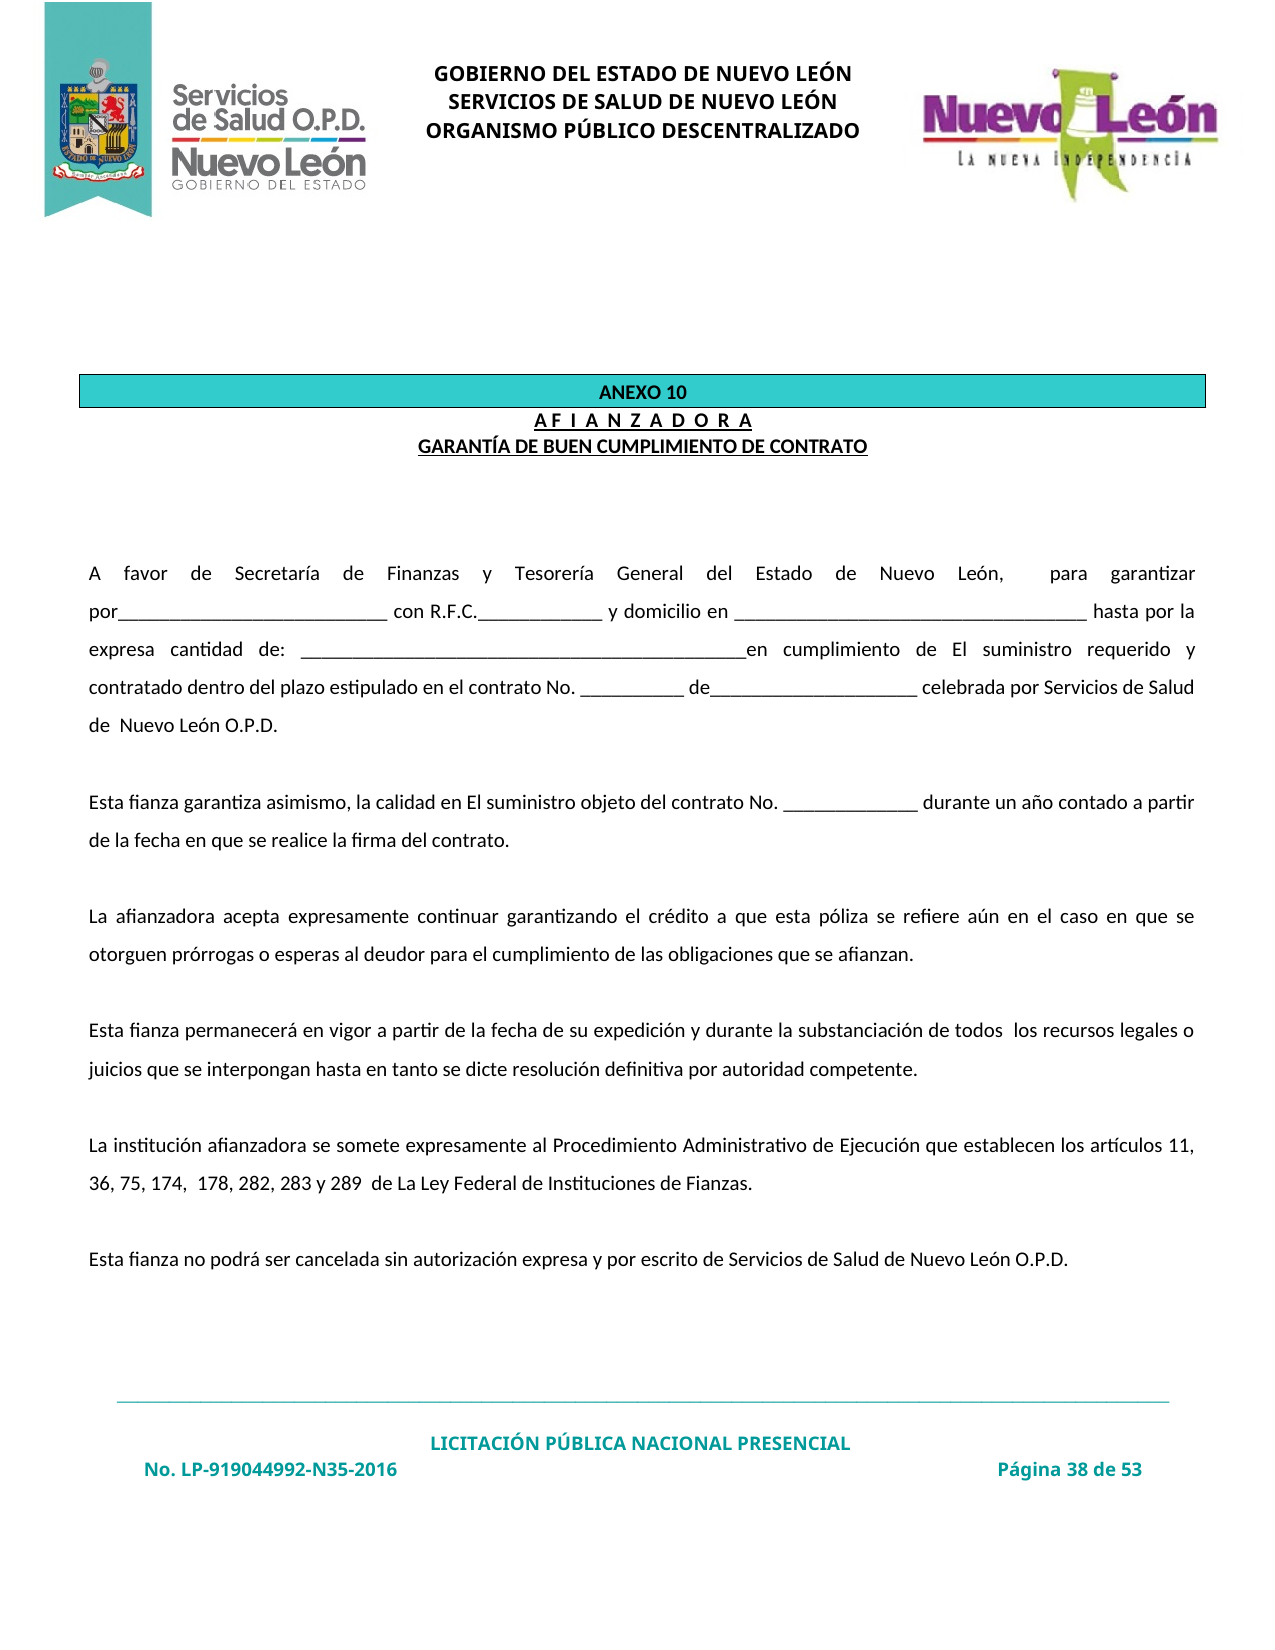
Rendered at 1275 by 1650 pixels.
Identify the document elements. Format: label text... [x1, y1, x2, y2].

text ANEXO 10 [80, 375, 1205, 407]
text Esta fianza no podrá ser cancelada sin autorización expresa y por escrito de Servicios de Salud de Nuevo León O.P.D. [89, 1246, 1197, 1272]
text Esta fianza permanecerá en vigor a partir de la fecha de su expedición y durante la substanciación de todos los recursos legales o juicios que se interpongan hasta en tanto se dicte resolución definitiva por autoridad competente. [89, 1018, 1197, 1081]
text GARANTÍA DE BUEN CUMPLIMIENTO DE CONTRATO [89, 433, 1197, 458]
text La afianzadora acepta expresamente continuar garantizando el crédito a que esta póliza se refiere aún en el caso en que se otorguen prórrogas o esperas al deudor para el cumplimiento de las obligaciones que se afianzan. [89, 903, 1197, 967]
text A F I A N Z A D O R A [89, 408, 1197, 433]
text La institución afianzadora se somete expresamente al Procedimiento Administrativo de Ejecución que establecen los artículos 11, 36, 75, 174, 178, 282, 283 y 289 de La Ley Federal de Instituciones de Fianzas. [89, 1132, 1197, 1196]
text Esta fianza garantiza asimismo, la calidad en El suministro objeto del contrato No. _____________ durante un año contado a partir de la fecha en que se realice la firma del contrato. [89, 789, 1197, 852]
text A favor de Secretaría de Finanzas y Tesorería General del Estado de Nuevo León, para garantizar por__________________________ con R.F.C.____________ y domicilio en __________________________________ hasta por la expresa cantidad de: ___________________________________________en cumplimiento de El suministro requerido y contratado dentro del plazo estipulado en el contrato No. __________ de____________________ celebrada por Servicios de Salud de Nuevo León O.P.D. [89, 560, 1197, 738]
picture [15, 2, 1249, 229]
